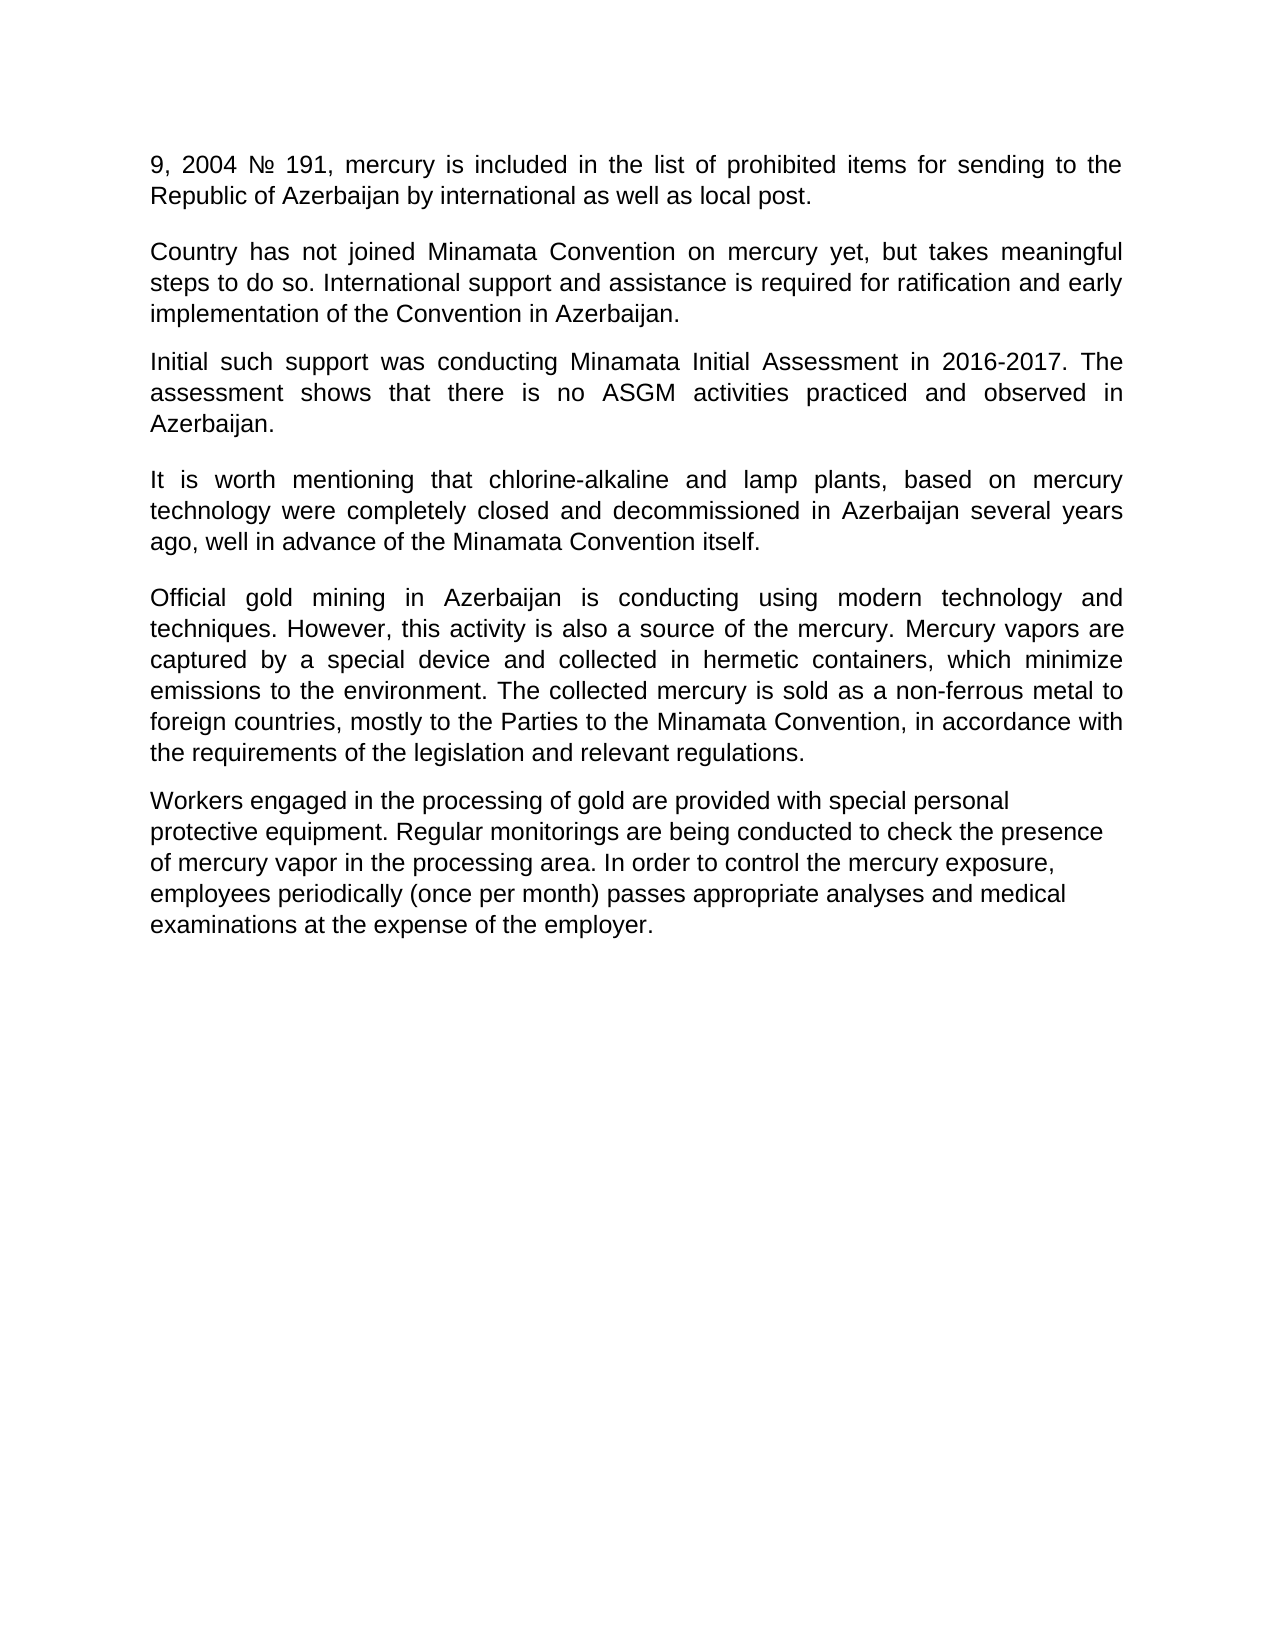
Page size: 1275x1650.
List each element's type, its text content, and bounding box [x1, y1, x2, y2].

text It is worth mentioning that chlorine-alkaline and lamp plants, based on mercury technology were completely closed and decommissioned in Azerbaijan several years ago, well in advance of the Minamata Convention itself. [150, 465, 1125, 556]
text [150, 150, 1125, 210]
text Official gold mining in Azerbaijan is conducting using modern technology and techniques. However, this activity is also a source of the mercury. Mercury vapors are captured by a special device and collected in hermetic containers, which minimize emissions to the environment. The collected mercury is sold as a non-ferrous metal to foreign countries, mostly to the Parties to the Minamata Convention, in accordance with the requirements of the legislation and relevant regulations. [150, 583, 1125, 767]
text Workers engaged in the processing of gold are provided with special personal protective equipment. Regular monitorings are being conducted to check the presence of mercury vapor in the processing area. In order to control the mercury exposure, employees periodically (once per month) passes appropriate analyses and medical examinations at the expense of the employer. [150, 786, 1125, 939]
text Initial such support was conducting Minamata Initial Assessment in 2016-2017. The assessment shows that there is no ASGM activities practiced and observed in Azerbaijan. [150, 347, 1125, 438]
text Country has not joined Minamata Convention on mercury yet, but takes meaningful steps to do so. International support and assistance is required for ratification and early implementation of the Convention in Azerbaijan. [150, 237, 1125, 328]
